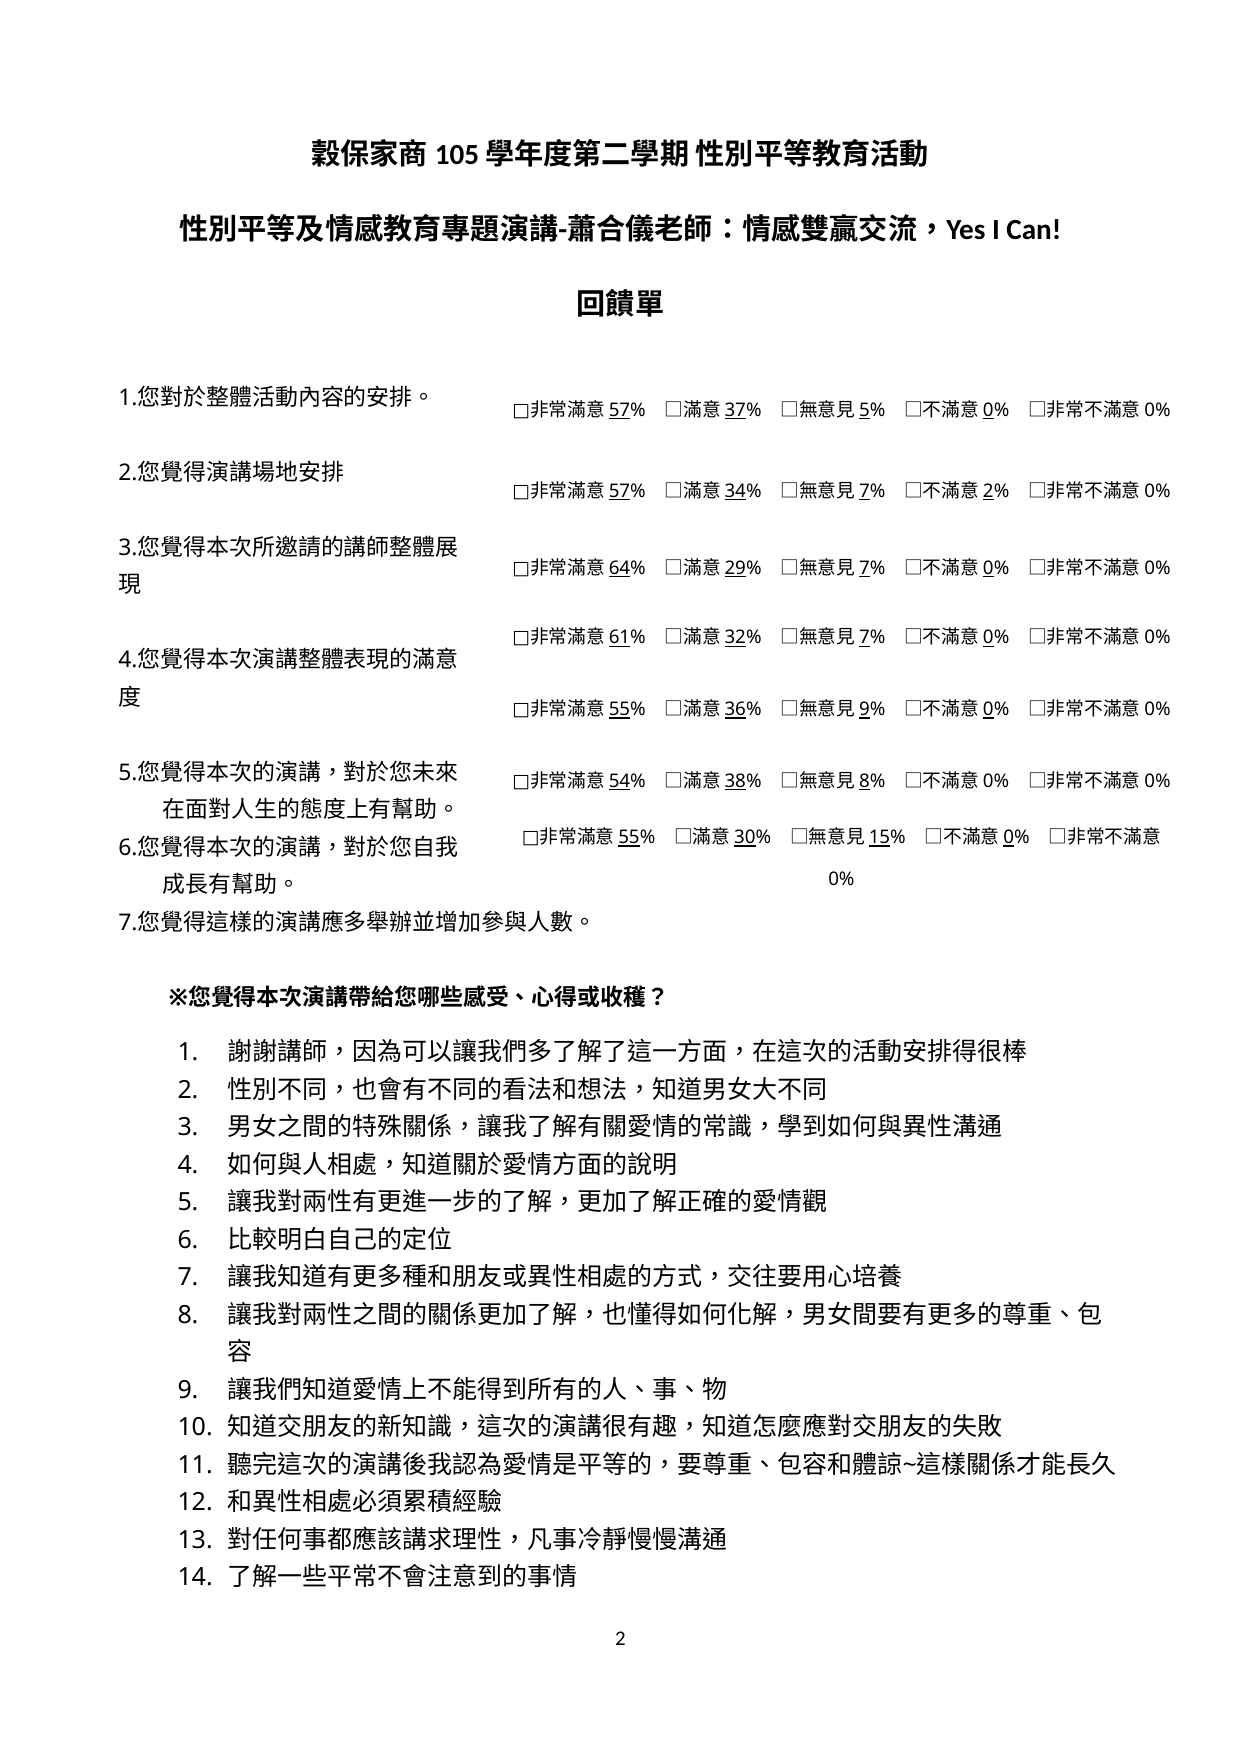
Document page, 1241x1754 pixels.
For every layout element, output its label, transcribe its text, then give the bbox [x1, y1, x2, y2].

table_cell □非常滿意57% □滿意34% □無意見7% □不滿意2% □非常不滿意0% [511, 464, 1172, 541]
table_cell □非常滿意54% □滿意38% □無意見8% □不滿意0% □非常不滿意0% [511, 739, 1172, 810]
list 讓我知道有更多種和朋友或異性相處的方式，交往要用心培養 [177, 1256, 1122, 1293]
text 4.您覺得本次演講整體表現的滿意度 [118, 639, 511, 714]
text 1.您對於整體活動內容的安排。 [118, 377, 1122, 414]
list 讓我對兩性之間的關係更加了解，也懂得如何化解，男女間要有更多的尊重、包容 [177, 1293, 1122, 1368]
list 性別不同，也會有不同的看法和想法，知道男女大不同 [177, 1068, 1122, 1106]
text 5.您覺得本次的演講，對於您未來在面對人生的態度上有幫助。 [118, 752, 511, 827]
list 知道交朋友的新知識，這次的演講很有趣，知道怎麼應對交朋友的失敗 [177, 1406, 1122, 1443]
text 3.您覺得本次所邀請的講師整體展現 [118, 527, 511, 602]
list 如何與人相處，知道關於愛情方面的說明 [177, 1143, 1122, 1181]
text 2.您覺得演講場地安排 [118, 452, 511, 489]
list 謝謝講師，因為可以讓我們多了解了這一方面，在這次的活動安排得很棒 [177, 1031, 1122, 1068]
table_cell □非常滿意55% □滿意30% □無意見15% □不滿意0% □非常不滿意0% [511, 810, 1172, 894]
text 6.您覺得本次的演講，對於您自我成長有幫助。 [118, 827, 1122, 902]
list 聽完這次的演講後我認為愛情是平等的，要尊重、包容和體諒~這樣關係才能長久 [177, 1443, 1122, 1481]
text 穀保家商 105學年度第二學期 性別平等教育活動 [118, 114, 1122, 189]
list 和異性相處必須累積經驗 [177, 1481, 1122, 1518]
text 回饋單 [118, 264, 1122, 339]
list 比較明白自己的定位 [177, 1218, 1122, 1256]
text ※您覺得本次演講帶給您哪些感受、心得或收穫？ [118, 977, 1122, 1014]
table_cell □非常滿意61% □滿意32% □無意見7% □不滿意0% □非常不滿意0% [511, 596, 1172, 667]
text 7.您覺得這樣的演講應多舉辦並增加參與人數。 [118, 902, 1122, 939]
table_cell □非常滿意64% □滿意29% □無意見7% □不滿意0% □非常不滿意0% [511, 541, 1172, 596]
list 讓我們知道愛情上不能得到所有的人、事、物 [177, 1368, 1122, 1406]
text 性別平等及情感教育專題演講-蕭合儀老師：情感雙贏交流，Yes I Can! [118, 189, 1122, 264]
list 了解一些平常不會注意到的事情 [177, 1556, 1122, 1593]
list 對任何事都應該講求理性，凡事冷靜慢慢溝通 [177, 1518, 1122, 1556]
list 男女之間的特殊關係，讓我了解有關愛情的常識，學到如何與異性溝通 [177, 1106, 1122, 1143]
list 讓我對兩性有更進一步的了解，更加了解正確的愛情觀 [177, 1181, 1122, 1218]
table_cell □非常滿意55% □滿意36% □無意見9% □不滿意0% □非常不滿意0% [511, 667, 1172, 739]
table_header □非常滿意57% □滿意37% □無意見5% □不滿意0% □非常不滿意0% [511, 383, 1172, 464]
